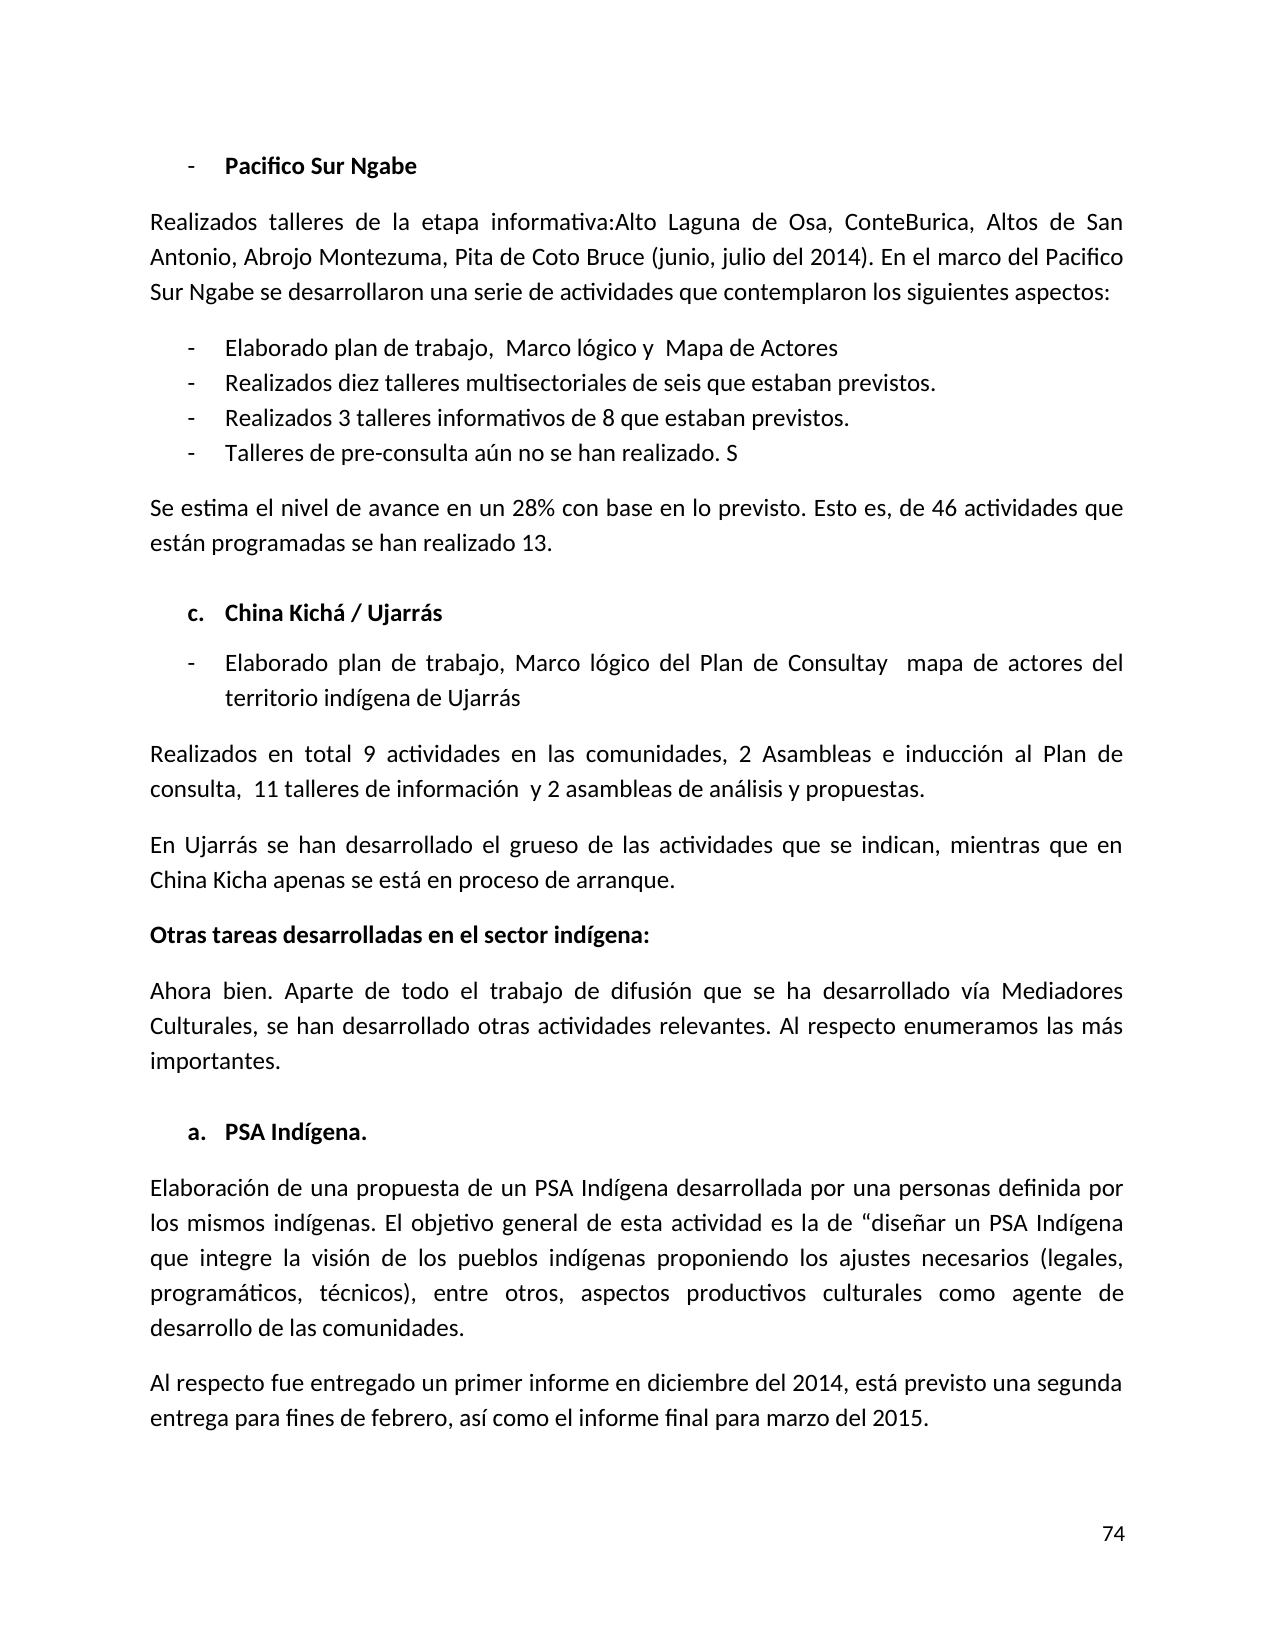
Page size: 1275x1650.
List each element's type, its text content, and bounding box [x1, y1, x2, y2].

text Se estima el nivel de avance en un 28% con base en lo previsto. Esto es, de 46 actividades que están programadas se han realizado 13. [150, 492, 1125, 558]
text Ahora bien. Aparte de todo el trabajo de difusión que se ha desarrollado vía Mediadores Culturales, se han desarrollado otras actividades relevantes. Al respecto enumeramos las más importantes. [150, 975, 1125, 1076]
text Elaboración de una propuesta de un PSA Indígena desarrollada por una personas definida por los mismos indígenas. El objetivo general de esta actividad es la de “diseñar un PSA Indígena que integre la visión de los pueblos indígenas proponiendo los ajustes necesarios (legales, programáticos, técnicos), entre otros, aspectos productivos culturales como agente de desarrollo de las comunidades. [150, 1172, 1125, 1342]
list Pacifico Sur Ngabe [187, 150, 1125, 181]
list Realizados diez talleres multisectoriales de seis que estaban previstos. [187, 367, 1125, 397]
list Talleres de pre-consulta aún no se han realizado. S [187, 437, 1125, 467]
text Realizados en total 9 actividades en las comunidades, 2 Asambleas e inducción al Plan de consulta, 11 talleres de información y 2 asambleas de análisis y propuestas. [150, 738, 1125, 803]
text Otras tareas desarrolladas en el sector indígena: [150, 919, 1125, 950]
list Elaborado plan de trabajo, Marco lógico del Plan de Consultay mapa de actores del territorio indígena de Ujarrás [187, 647, 1125, 713]
list China Kichá / Ujarrás [187, 597, 1125, 628]
list PSA Indígena. [187, 1116, 1125, 1146]
text En Ujarrás se han desarrollado el grueso de las actividades que se indican, mientras que en China Kicha apenas se está en proceso de arranque. [150, 829, 1125, 894]
text Realizados talleres de la etapa informativa:Alto Laguna de Osa, ConteBurica, Altos de San Antonio, Abrojo Montezuma, Pita de Coto Bruce (junio, julio del 2014). En el marco del Pacifico Sur Ngabe se desarrollaron una serie de actividades que contemplaron los siguientes aspectos: [150, 206, 1125, 306]
list Elaborado plan de trabajo, Marco lógico y Mapa de Actores [187, 332, 1125, 362]
text Al respecto fue entregado un primer informe en diciembre del 2014, está previsto una segunda entrega para fines de febrero, así como el informe final para marzo del 2015. [150, 1367, 1125, 1433]
list Realizados 3 talleres informativos de 8 que estaban previstos. [187, 402, 1125, 432]
